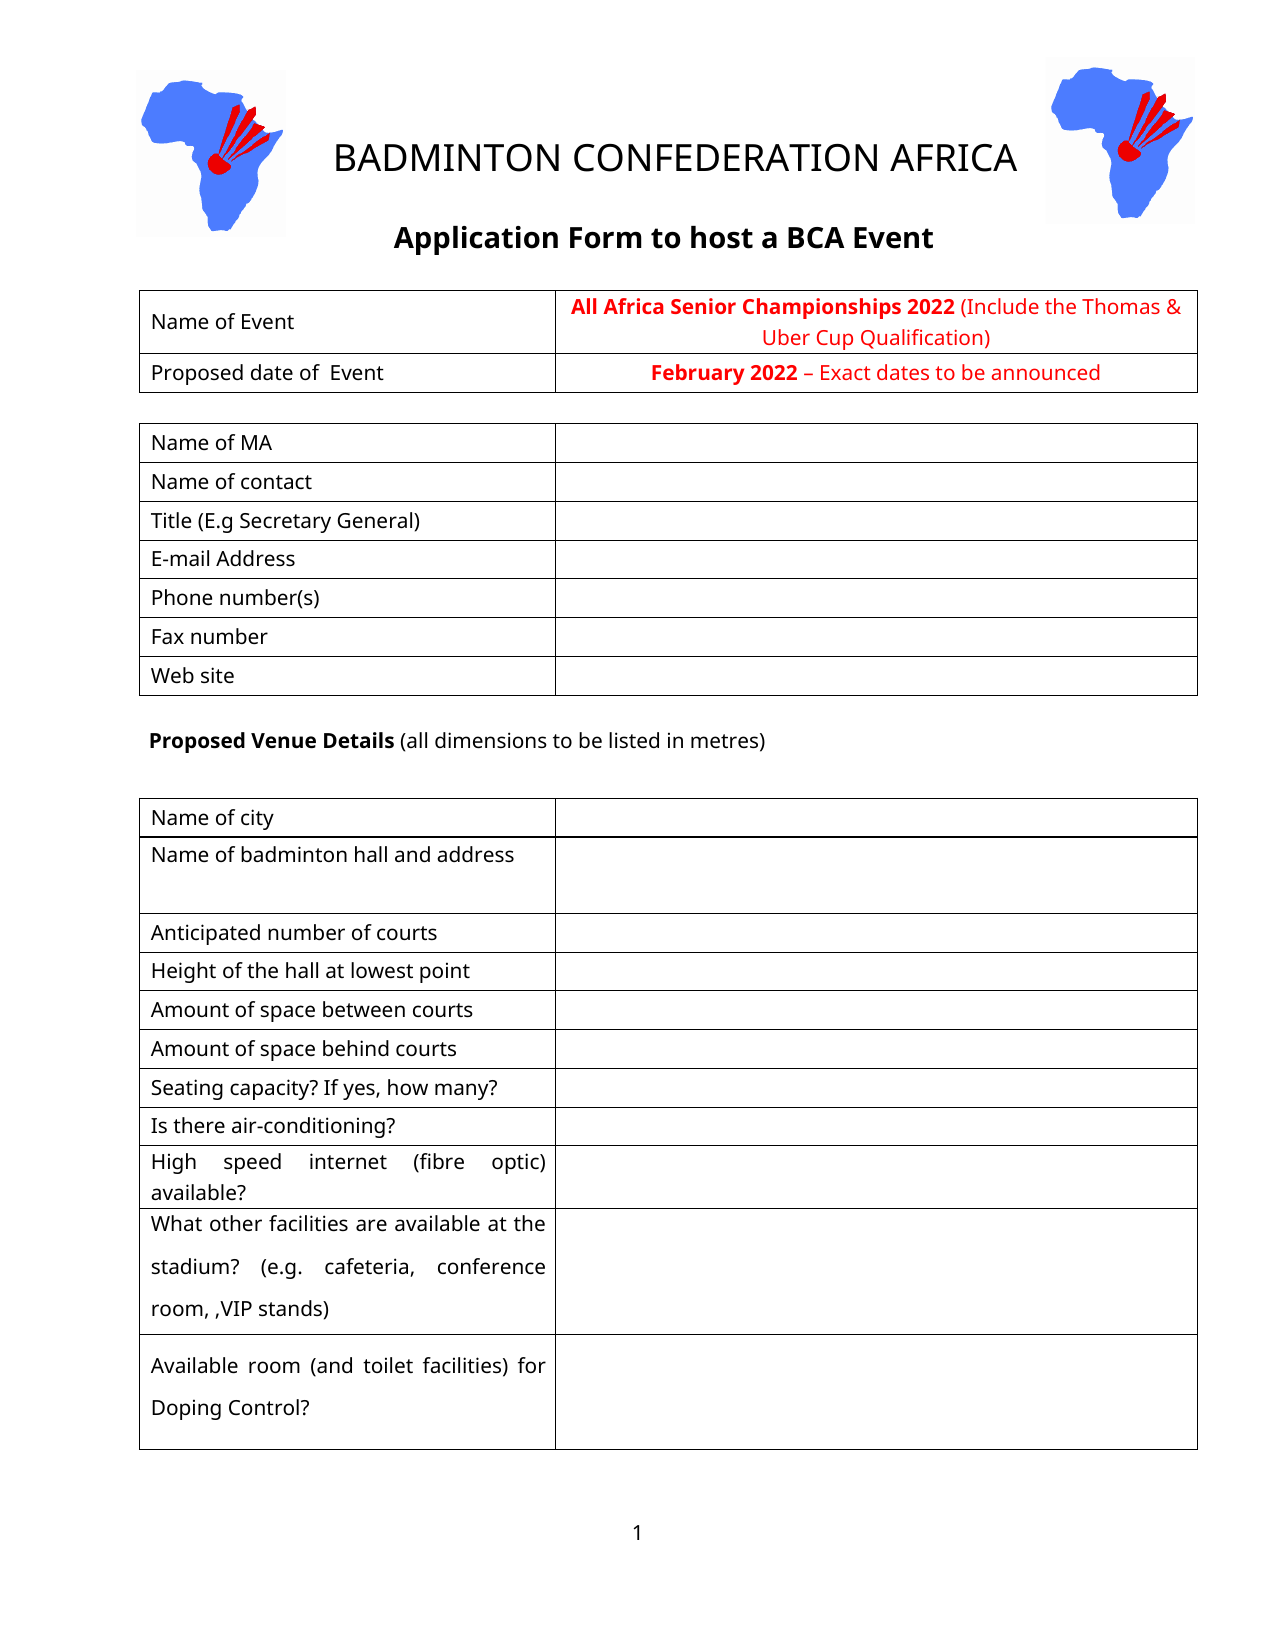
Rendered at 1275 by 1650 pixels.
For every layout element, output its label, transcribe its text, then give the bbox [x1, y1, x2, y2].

table_cell [556, 579, 1197, 617]
table_cell [556, 1030, 1197, 1068]
table_cell What other facilities are available at the stadium? (e.g. cafeteria, conference room, ,VIP stands) [140, 1209, 555, 1334]
table_cell Proposed date of Event [140, 354, 555, 392]
table_cell Name of badminton hall and address [140, 838, 555, 913]
table_header Name of MA [140, 424, 555, 462]
table_cell Web site [140, 657, 555, 694]
text Proposed Venue Details (all dimensions to be listed in metres) [148, 726, 1125, 755]
text Application Form to host a BCA Event [150, 217, 1178, 257]
table_header [556, 424, 1197, 462]
table_cell Anticipated number of courts [140, 914, 555, 952]
table_cell Title (E.g Secretary General) [140, 502, 555, 539]
table_cell Fax number [140, 618, 555, 656]
table_cell Amount of space behind courts [140, 1030, 555, 1068]
table_cell [556, 991, 1197, 1029]
picture [1045, 182, 1196, 224]
text BADMINTON CONFEDERATION AFRICA [150, 131, 1200, 182]
table_cell [556, 463, 1197, 501]
table_cell Phone number(s) [140, 579, 555, 617]
table_cell [556, 618, 1197, 656]
table_cell [556, 1146, 1197, 1208]
table_cell [556, 838, 1197, 913]
table_cell [556, 657, 1197, 694]
picture [1045, 57, 1196, 131]
table_cell [556, 914, 1197, 952]
table_cell [556, 1108, 1197, 1145]
table_cell Is there air-conditioning? [140, 1108, 555, 1145]
table_cell [556, 541, 1197, 578]
table_header All Africa Senior Championships 2022 (Include the Thomas & Uber Cup Qualification) [556, 291, 1197, 353]
table_cell Available room (and toilet facilities) for Doping Control? [140, 1335, 555, 1448]
table_cell [556, 1069, 1197, 1107]
table_cell High speed internet (fibre optic) available? [140, 1146, 555, 1208]
picture [136, 70, 286, 237]
table_header Name of city [140, 799, 555, 836]
table_cell February 2022 – Exact dates to be announced [556, 354, 1197, 392]
table_cell [556, 1335, 1197, 1448]
table_cell Height of the hall at lowest point [140, 953, 555, 990]
table_header Name of Event [140, 291, 555, 353]
table_cell Name of contact [140, 463, 555, 501]
table_cell Seating capacity? If yes, how many? [140, 1069, 555, 1107]
table_header [556, 799, 1197, 836]
table_cell [556, 1209, 1197, 1334]
table_cell [556, 953, 1197, 990]
table_cell Amount of space between courts [140, 991, 555, 1029]
table_cell E-mail Address [140, 541, 555, 578]
table_cell [556, 502, 1197, 539]
